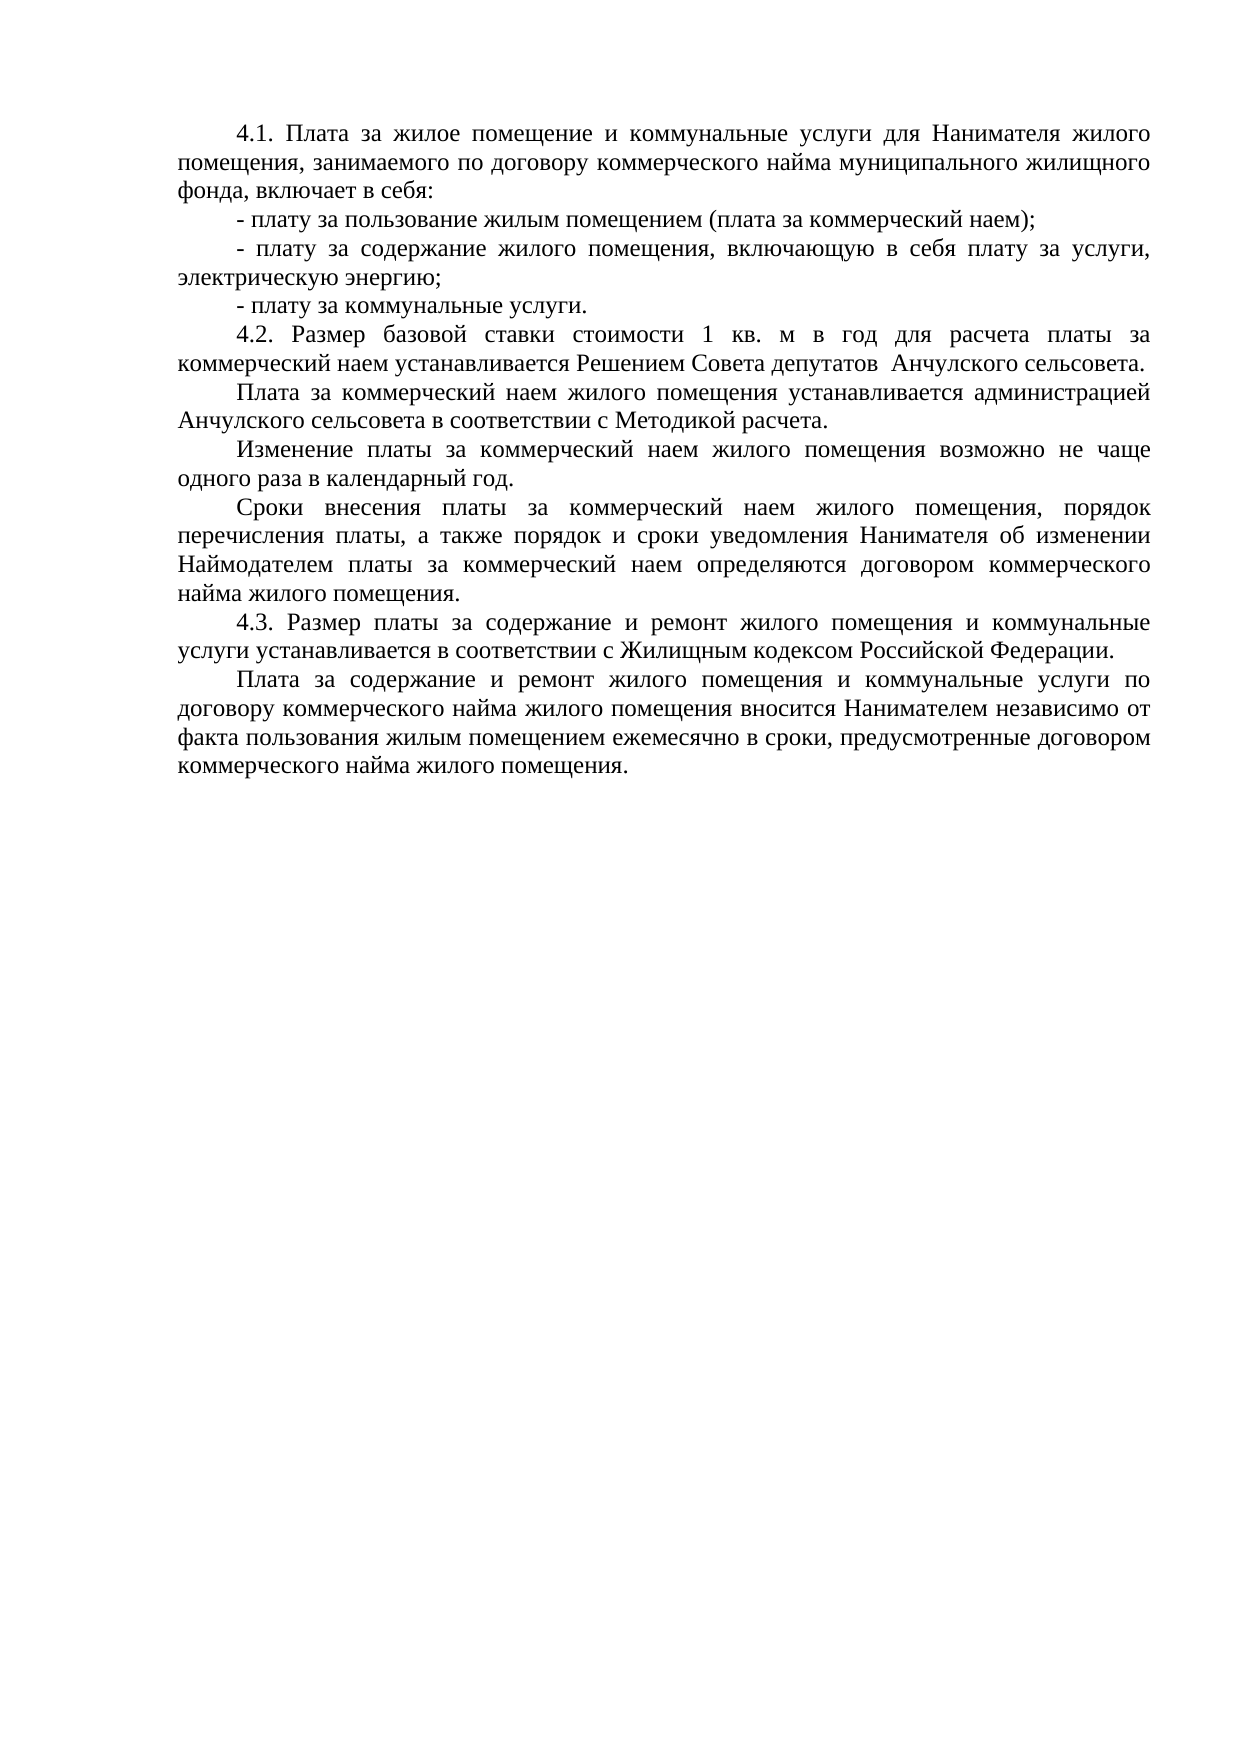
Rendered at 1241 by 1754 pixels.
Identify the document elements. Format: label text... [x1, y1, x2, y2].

text - плату за пользование жилым помещением (плата за коммерческий наем); [177, 204, 1152, 233]
text 4.1. Плата за жилое помещение и коммунальные услуги для Нанимателя жилого помещения, занимаемого по договору коммерческого найма муниципального жилищного фонда, включает в себя: [177, 118, 1152, 204]
text 4.3. Размер платы за содержание и ремонт жилого помещения и коммунальные услуги устанавливается в соответствии с Жилищным кодексом Российской Федерации. [177, 607, 1152, 664]
text 4.2. Размер базовой ставки стоимости 1 кв. м в год для расчета платы за коммерческий наем устанавливается Решением Совета депутатов Анчулского сельсовета. [177, 319, 1152, 377]
text Изменение платы за коммерческий наем жилого помещения возможно не чаще одного раза в календарный год. [177, 434, 1152, 492]
text - плату за содержание жилого помещения, включающую в себя плату за услуги, электрическую энергию; [177, 233, 1152, 291]
text Сроки внесения платы за коммерческий наем жилого помещения, порядок перечисления платы, а также порядок и сроки уведомления Нанимателя об изменении Наймодателем платы за коммерческий наем определяются договором коммерческого найма жилого помещения. [177, 492, 1152, 607]
text Плата за коммерческий наем жилого помещения устанавливается администрацией Анчулского сельсовета в соответствии с Методикой расчета. [177, 377, 1152, 434]
text - плату за коммунальные услуги. [177, 291, 1152, 319]
text Плата за содержание и ремонт жилого помещения и коммунальные услуги по договору коммерческого найма жилого помещения вносится Нанимателем независимо от факта пользования жилым помещением ежемесячно в сроки, предусмотренные договором коммерческого найма жилого помещения. [177, 664, 1152, 779]
